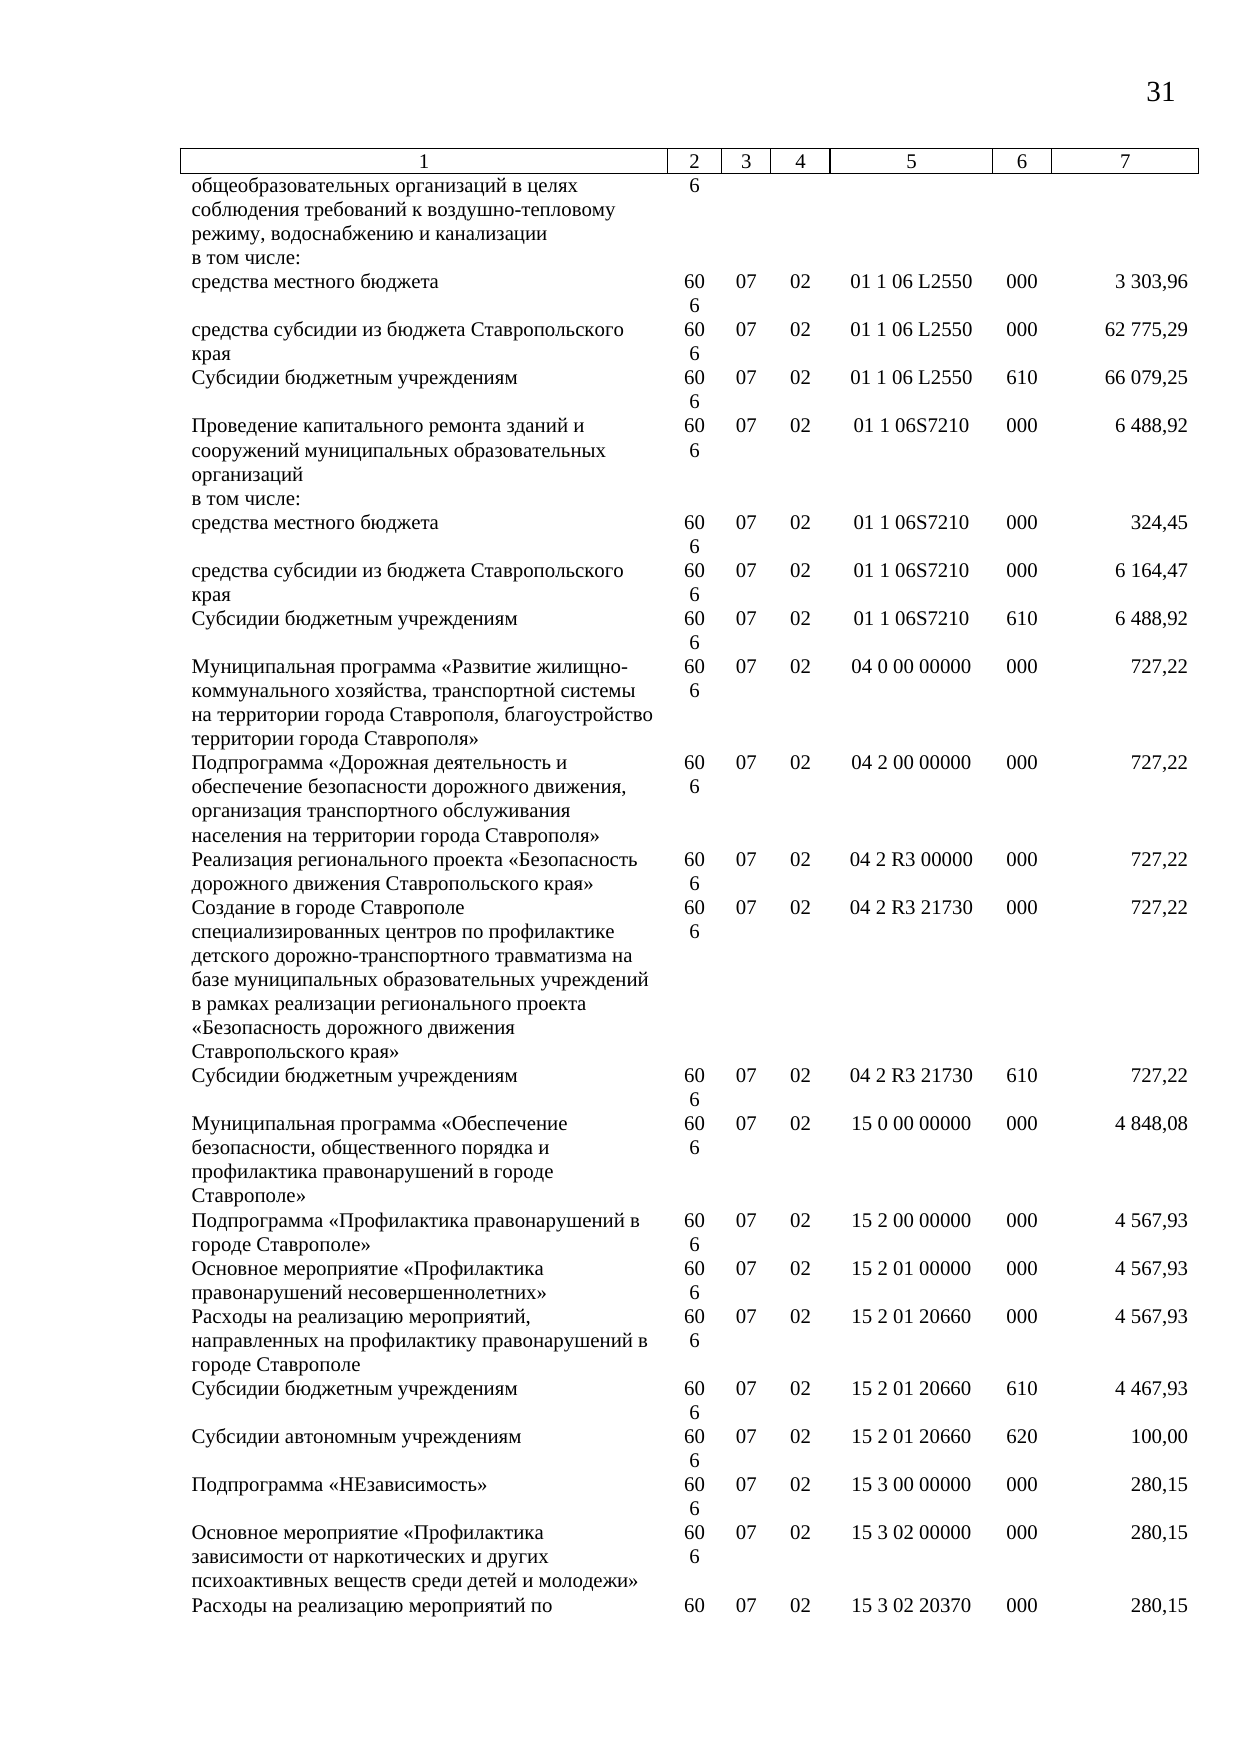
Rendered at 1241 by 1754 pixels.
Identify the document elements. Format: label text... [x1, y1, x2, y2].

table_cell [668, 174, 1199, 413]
table_header 3 [722, 149, 770, 173]
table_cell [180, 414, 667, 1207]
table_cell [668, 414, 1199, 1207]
table_header 1 [181, 149, 667, 173]
table_header 7 [1052, 149, 1198, 173]
table_header 4 [771, 149, 829, 173]
table_header 5 [831, 149, 992, 173]
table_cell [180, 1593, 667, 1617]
table_header 2 [668, 149, 721, 173]
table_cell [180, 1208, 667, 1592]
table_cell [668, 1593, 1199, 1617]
table_header 6 [993, 149, 1051, 173]
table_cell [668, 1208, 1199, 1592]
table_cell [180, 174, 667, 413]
